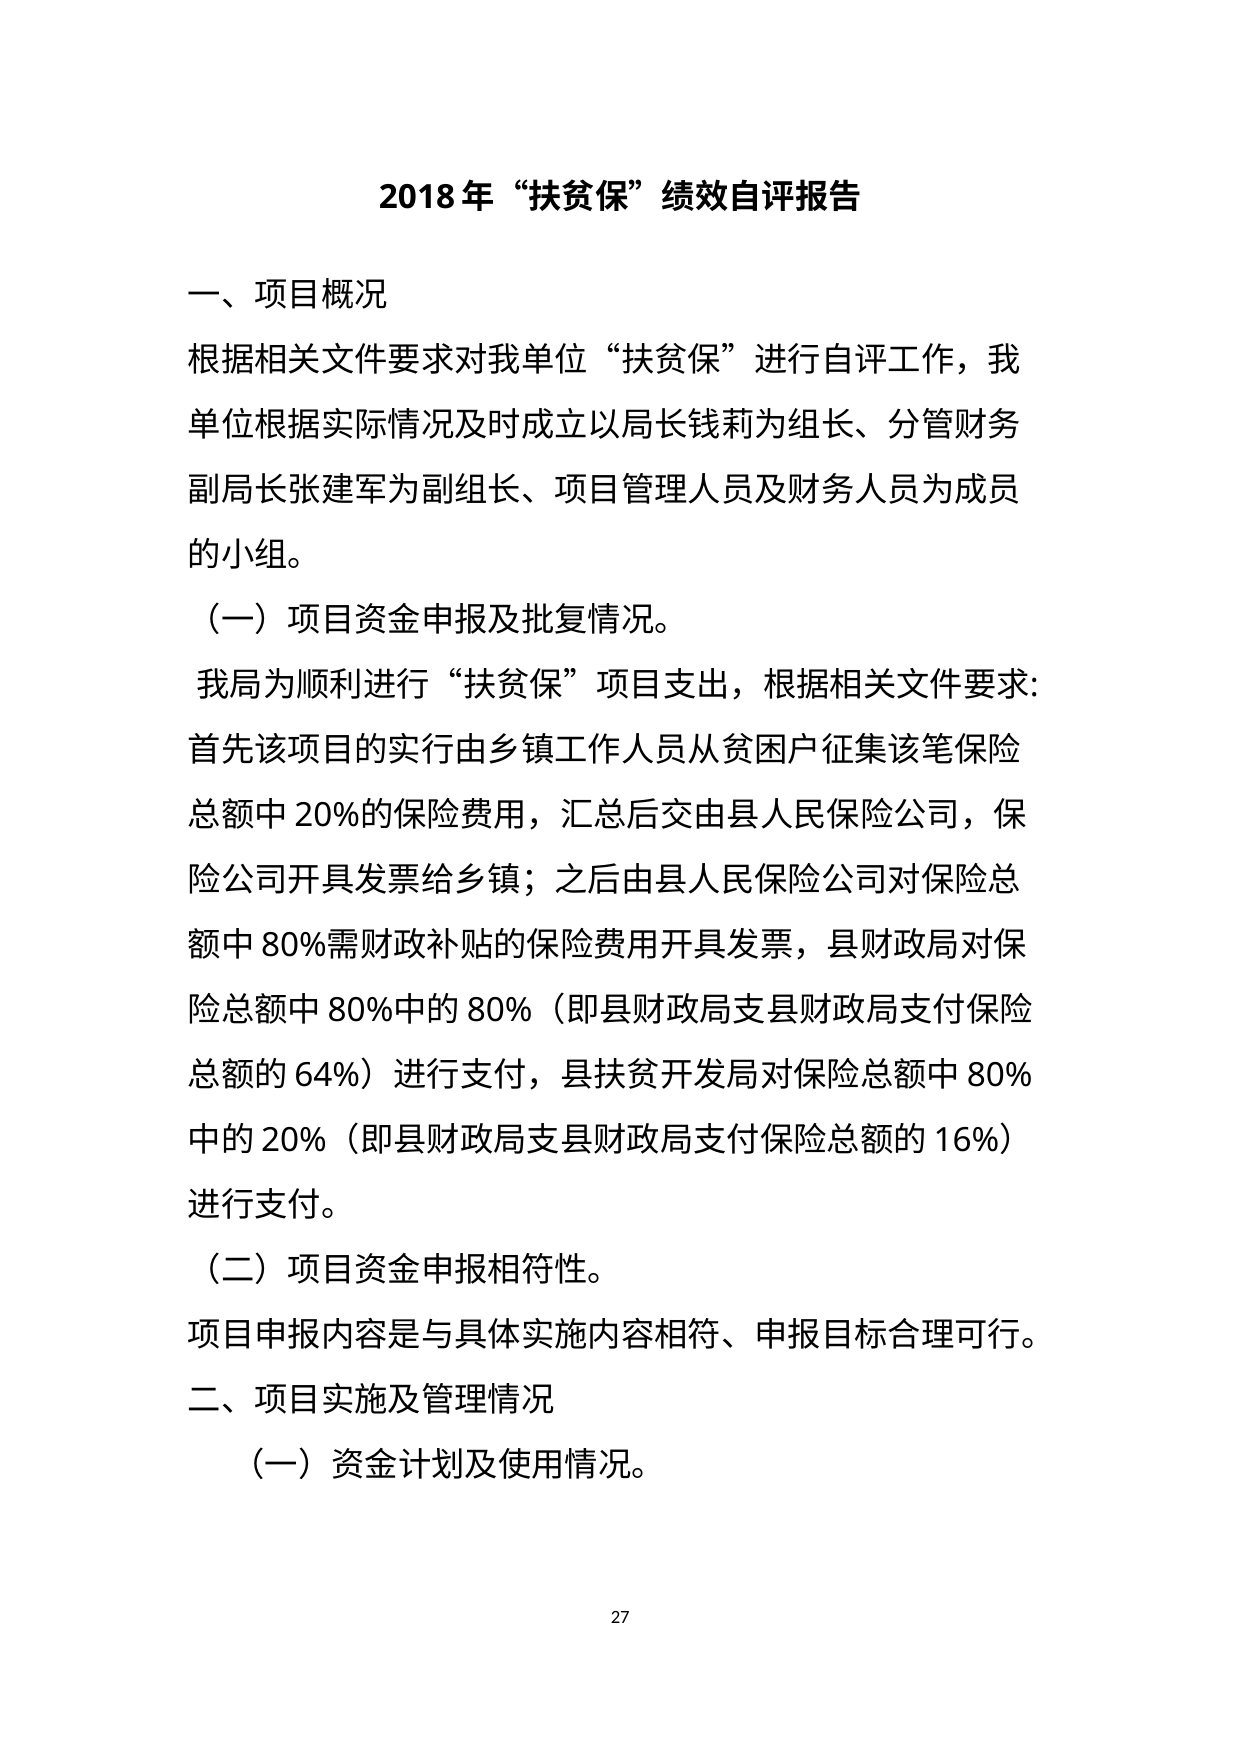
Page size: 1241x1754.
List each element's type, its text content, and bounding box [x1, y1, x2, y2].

text 二、项目实施及管理情况 [187, 1364, 1053, 1429]
text 2018年“扶贫保”绩效自评报告 [187, 162, 1053, 227]
text （一）项目资金申报及批复情况。 [187, 584, 1053, 649]
text 根据相关文件要求对我单位“扶贫保”进行自评工作，我单位根据实际情况及时成立以局长钱莉为组长、分管财务副局长张建军为副组长、项目管理人员及财务人员为成员的小组。 [187, 324, 1053, 584]
text （一）资金计划及使用情况。 [187, 1429, 1053, 1494]
text 一、项目概况 [187, 259, 1053, 324]
text 项目申报内容是与具体实施内容相符、申报目标合理可行。 [187, 1299, 1053, 1364]
text （二）项目资金申报相符性。 [187, 1234, 1053, 1299]
text 我局为顺利进行“扶贫保”项目支出，根据相关文件要求:首先该项目的实行由乡镇工作人员从贫困户征集该笔保险总额中20%的保险费用，汇总后交由县人民保险公司，保险公司开具发票给乡镇；之后由县人民保险公司对保险总额中80%需财政补贴的保险费用开具发票，县财政局对保险总额中80%中的80%（即县财政局支县财政局支付保险总额的64%）进行支付，县扶贫开发局对保险总额中80%中的20%（即县财政局支县财政局支付保险总额的16%）进行支付。 [187, 649, 1053, 1234]
